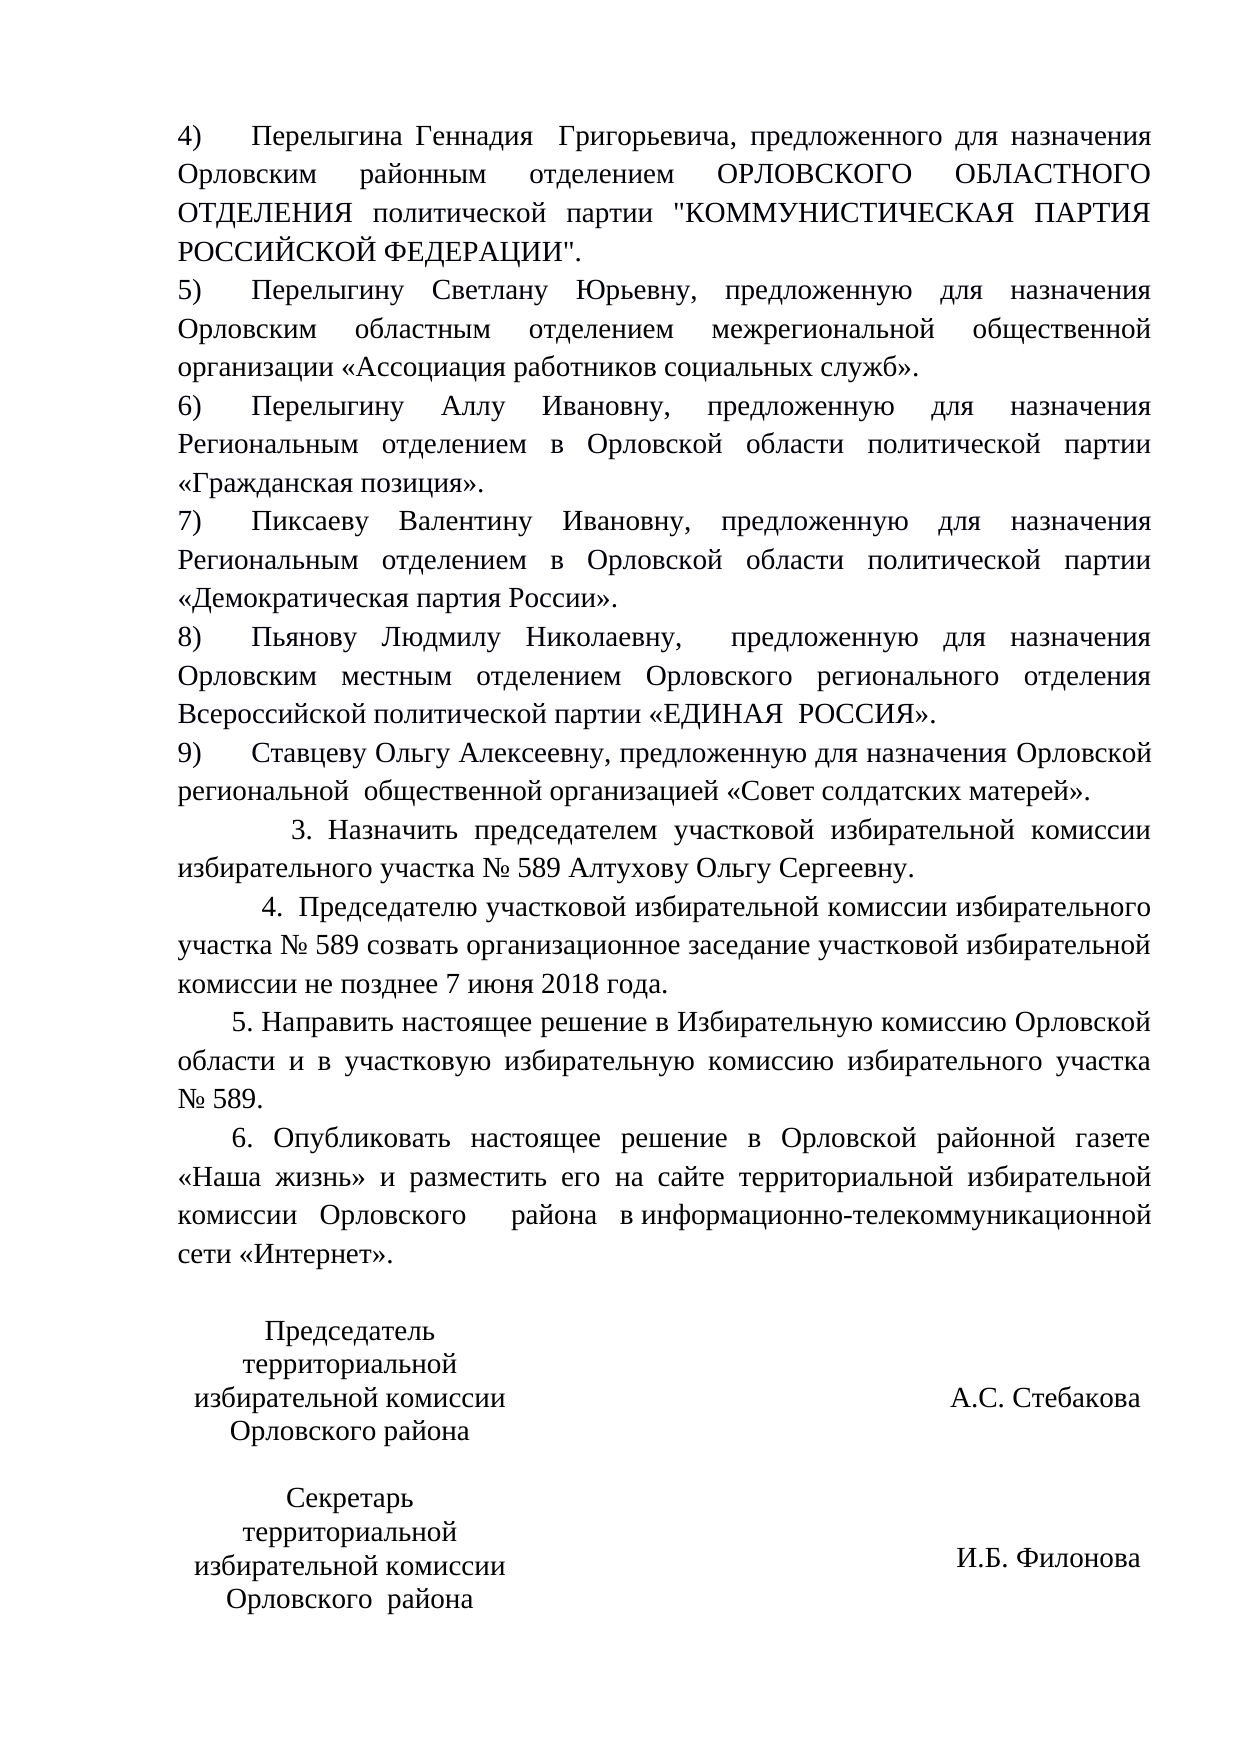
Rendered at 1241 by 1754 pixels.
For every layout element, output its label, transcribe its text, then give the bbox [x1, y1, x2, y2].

table_header А.С. Стебакова [534, 1313, 1152, 1481]
text 4. Председателю участковой избирательной комиссии избирательного участка № 589 созвать организационное заседание участковой избирательной комиссии не позднее 7 июня 2018 года. [177, 889, 1152, 999]
list Перелыгину Аллу Ивановну, предложенную для назначения Региональным отделением в Орловской области политической партии «Гражданская позиция». [177, 388, 1152, 498]
text 5. Направить настоящее решение в Избирательную комиссию Орловской области и в участковую избирательную комиссию избирательного участка № 589. [177, 1004, 1152, 1115]
text 3. Назначить председателем участковой избирательной комиссии избирательного участка № 589 Алтухову Ольгу Сергеевну. [177, 812, 1152, 884]
table_cell И.Б. Филонова [534, 1481, 1152, 1615]
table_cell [166, 1481, 533, 1615]
list Перелыгину Светлану Юрьевну, предложенную для назначения Орловским областным отделением межрегиональной общественной организации «Ассоциация работников социальных служб». [177, 272, 1152, 383]
list Перелыгина Геннадия Григорьевича, предложенного для назначения Орловским районным отделением ОРЛОВСКОГО ОБЛАСТНОГО ОТДЕЛЕНИЯ политической партии "КОММУНИСТИЧЕСКАЯ ПАРТИЯ РОССИЙСКОЙ ФЕДЕРАЦИИ". [177, 118, 1152, 267]
table_header Председатель территориальной избирательной комиссии Орловского района [166, 1313, 533, 1481]
text 6. Опубликовать настоящее решение в Орловской районной газете «Наша жизнь» и разместить его на сайте территориальной избирательной комиссии Орловского района в информационно-телекоммуникационной сети «Интернет». [177, 1120, 1152, 1269]
list Пиксаеву Валентину Ивановну, предложенную для назначения Региональным отделением в Орловской области политической партии «Демократическая партия России». [177, 503, 1152, 614]
list Ставцеву Ольгу Алексеевну, предложенную для назначения Орловской региональной общественной организацией «Совет солдатских матерей». [177, 735, 1152, 807]
list Пьянову Людмилу Николаевну, предложенную для назначения Орловским местным отделением Орловского регионального отделения Всероссийской политической партии «ЕДИНАЯ РОССИЯ». [177, 619, 1152, 730]
